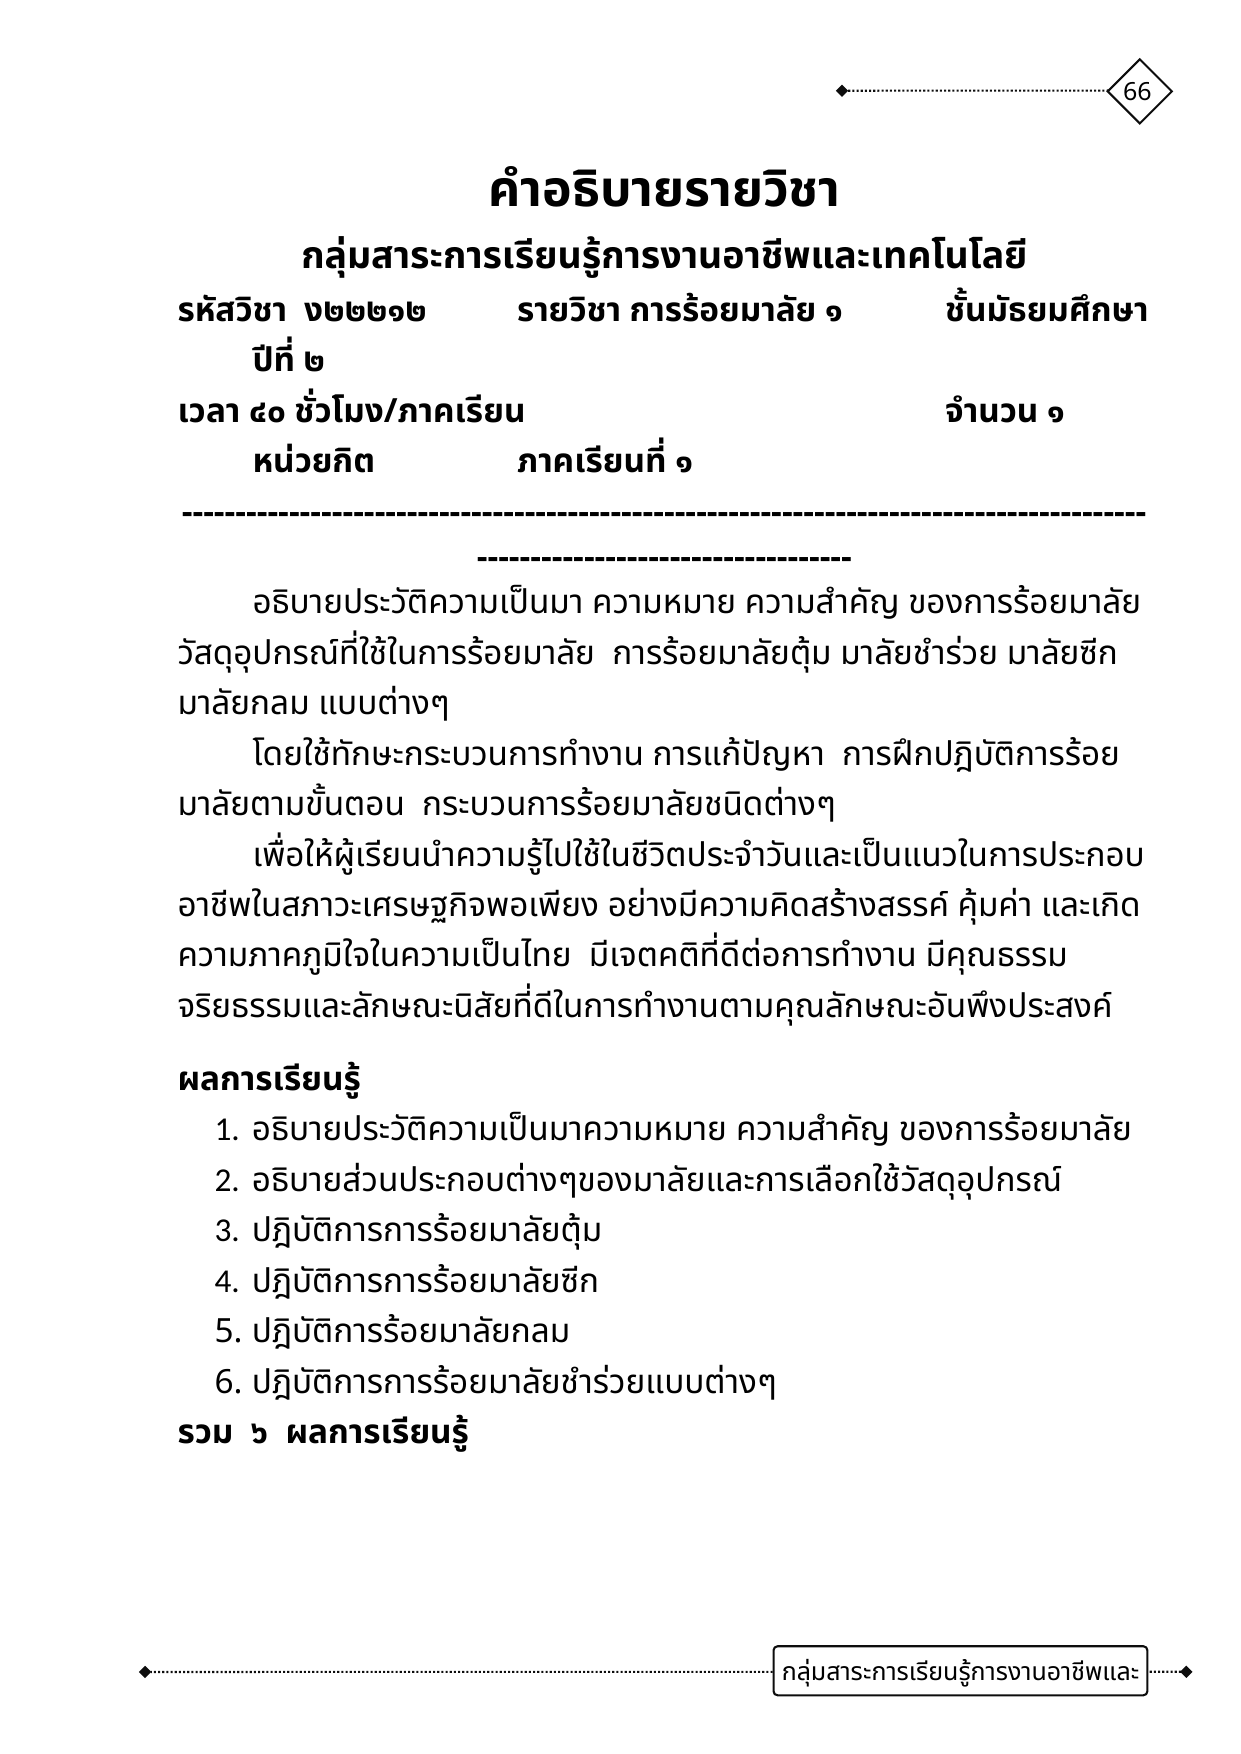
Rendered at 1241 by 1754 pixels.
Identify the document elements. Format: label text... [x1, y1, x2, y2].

text คำอธิบายรายวิชา [177, 153, 1152, 229]
text ผลการเรียนรู้ [177, 1055, 1152, 1105]
text เพื่อให้ผู้เรียนนำความรู้ไปใช้ในชีวิตประจำวันและเป็นแนวในการประกอบอาชีพในสภาวะเศรษฐกิจพอเพียง อย่างมีความคิดสร้างสรรค์ คุ้มค่า และเกิดความภาคภูมิใจในความเป็นไทย มีเจตคติที่ดีต่อการทำงาน มีคุณธรรมจริยธรรมและลักษณะนิสัยที่ดีในการทำงานตามคุณลักษณะอันพึงประสงค์ [177, 831, 1152, 1032]
text เวลา ๔๐ ชั่วโมง/ภาคเรียน จำนวน ๑ หน่วยกิต ภาคเรียนที่ ๑ [177, 386, 1152, 488]
text โดยใช้ทักษะกระบวนการทำงาน การแก้ปัญหา การฝึกปฎิบัติการร้อยมาลัยตามขั้นตอน กระบวนการร้อยมาลัยชนิดต่างๆ [177, 730, 1152, 831]
text อธิบายประวัติความเป็นมา ความหมาย ความสำคัญ ของการร้อยมาลัย วัสดุอุปกรณ์ที่ใช้ในการร้อยมาลัย การร้อยมาลัยตุ้ม มาลัยชำร่วย มาลัยซีก มาลัยกลม แบบต่างๆ [177, 578, 1152, 730]
text กลุ่มสาระการเรียนรู้การงานอาชีพและเทคโนโลยี [177, 229, 1152, 286]
list ปฎิบัติการร้อยมาลัยกลม [214, 1307, 1152, 1358]
text ----------------------------------------------------------------------------------------------------------------------------- [177, 488, 1152, 578]
text รหัสวิชา ง๒๒๒๑๒ รายวิชา การร้อยมาลัย ๑ ชั้นมัธยมศึกษาปีที่ ๒ [177, 286, 1152, 386]
list ปฎิบัติการการร้อยมาลัยชำร่วยแบบต่างๆ [214, 1358, 1152, 1408]
list ปฎิบัติการการร้อยมาลัยซีก [214, 1257, 1152, 1307]
list อธิบายประวัติความเป็นมาความหมาย ความสำคัญ ของการร้อยมาลัย [214, 1105, 1152, 1156]
text รวม ๖ ผลการเรียนรู้ [177, 1408, 1152, 1459]
list อธิบายส่วนประกอบต่างๆของมาลัยและการเลือกใช้วัสดุอุปกรณ์ [214, 1156, 1152, 1206]
list ปฎิบัติการการร้อยมาลัยตุ้ม [214, 1206, 1152, 1257]
